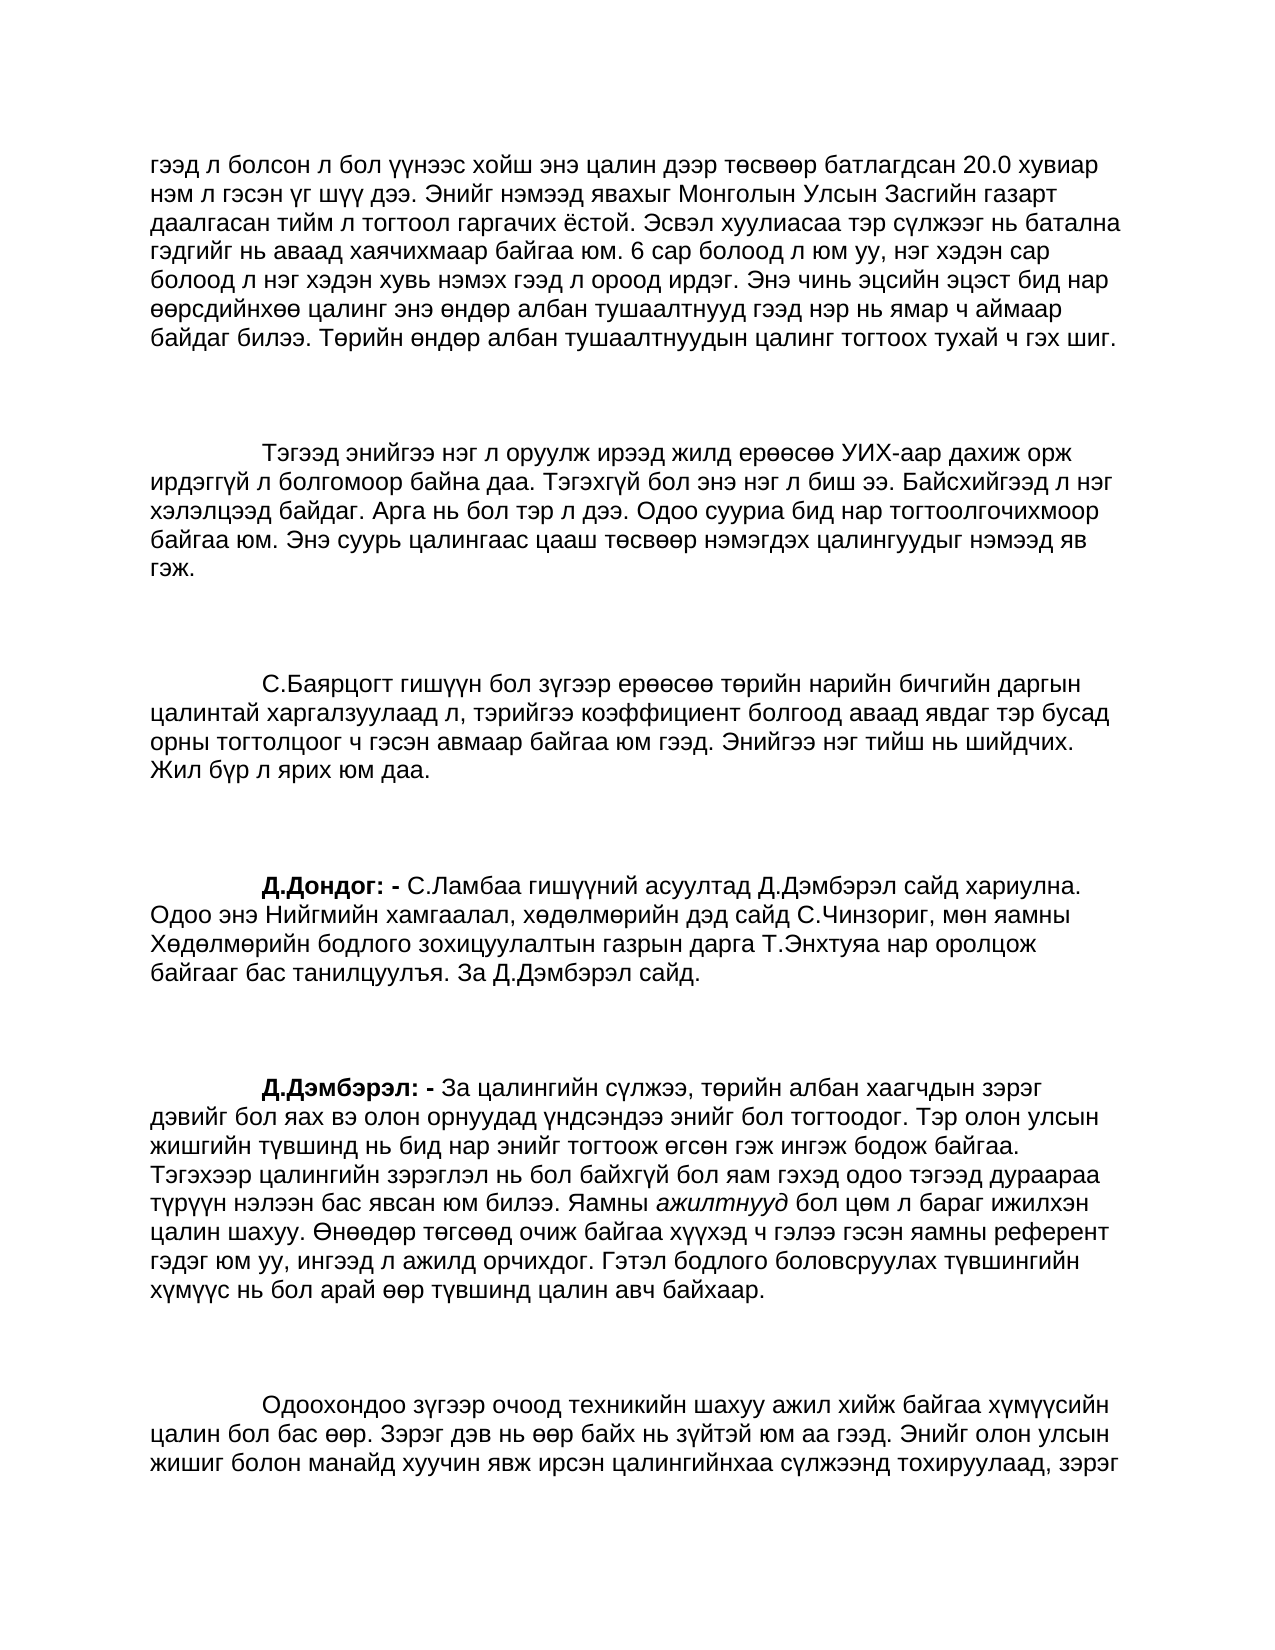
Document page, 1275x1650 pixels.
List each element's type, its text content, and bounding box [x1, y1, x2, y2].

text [150, 1390, 1125, 1477]
text С.Баярцогт гишүүн бол зүгээр ерөөсөө төрийн нарийн бичгийн даргын цалинтай харгалзуулаад л, тэрийгээ коэффициент болгоод аваад явдаг тэр бусад орны тогтолцоог ч гэсэн авмаар байгаа юм гээд. Энийгээ нэг тийш нь шийдчих. Жил бүр л ярих юм даа. [150, 669, 1125, 784]
text Тэгээд энийгээ нэг л оруулж ирээд жилд ерөөсөө УИХ-аар дахиж орж ирдэггүй л болгомоор байна даа. Тэгэхгүй бол энэ нэг л биш ээ. Байсхийгээд л нэг хэлэлцээд байдаг. Арга нь бол тэр л дээ. Одоо сууриа бид нар тогтоолгочихмоор байгаа юм. Энэ суурь цалингаас цааш төсвөөр нэмэгдэх цалингуудыг нэмээд яв гэж. [150, 438, 1125, 582]
text Д.Дондог: - С.Ламбаа гишүүний асуултад Д.Дэмбэрэл сайд хариулна. Одоо энэ Нийгмийн хамгаалал, хөдөлмөрийн дэд сайд С.Чинзориг, мөн яамны Хөдөлмөрийн бодлого зохицуулалтын газрын дарга Т.Энхтуяа нар оролцож байгааг бас танилцуулъя. За Д.Дэмбэрэл сайд. [150, 871, 1125, 986]
text Д.Дэмбэрэл: - За цалингийн сүлжээ, төрийн албан хаагчдын зэрэг дэвийг бол яах вэ олон орнуудад үндсэндээ энийг бол тогтоодог. Тэр олон улсын жишгийн түвшинд нь бид нар энийг тогтоож өгсөн гэж ингэж бодож байгаа. Тэгэхээр цалингийн зэрэглэл нь бол байхгүй бол яам гэхэд одоо тэгээд дураараа түрүүн нэлээн бас явсан юм билээ. Яамны ажилтнууд бол цөм л бараг ижилхэн цалин шахуу. Өнөөдөр төгсөөд очиж байгаа хүүхэд ч гэлээ гэсэн яамны референт гэдэг юм уу, ингээд л ажилд орчихдог. Гэтэл бодлого боловсруулах түвшингийн хүмүүс нь бол арай өөр түвшинд цалин авч байхаар. [150, 1073, 1125, 1303]
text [150, 150, 1125, 351]
